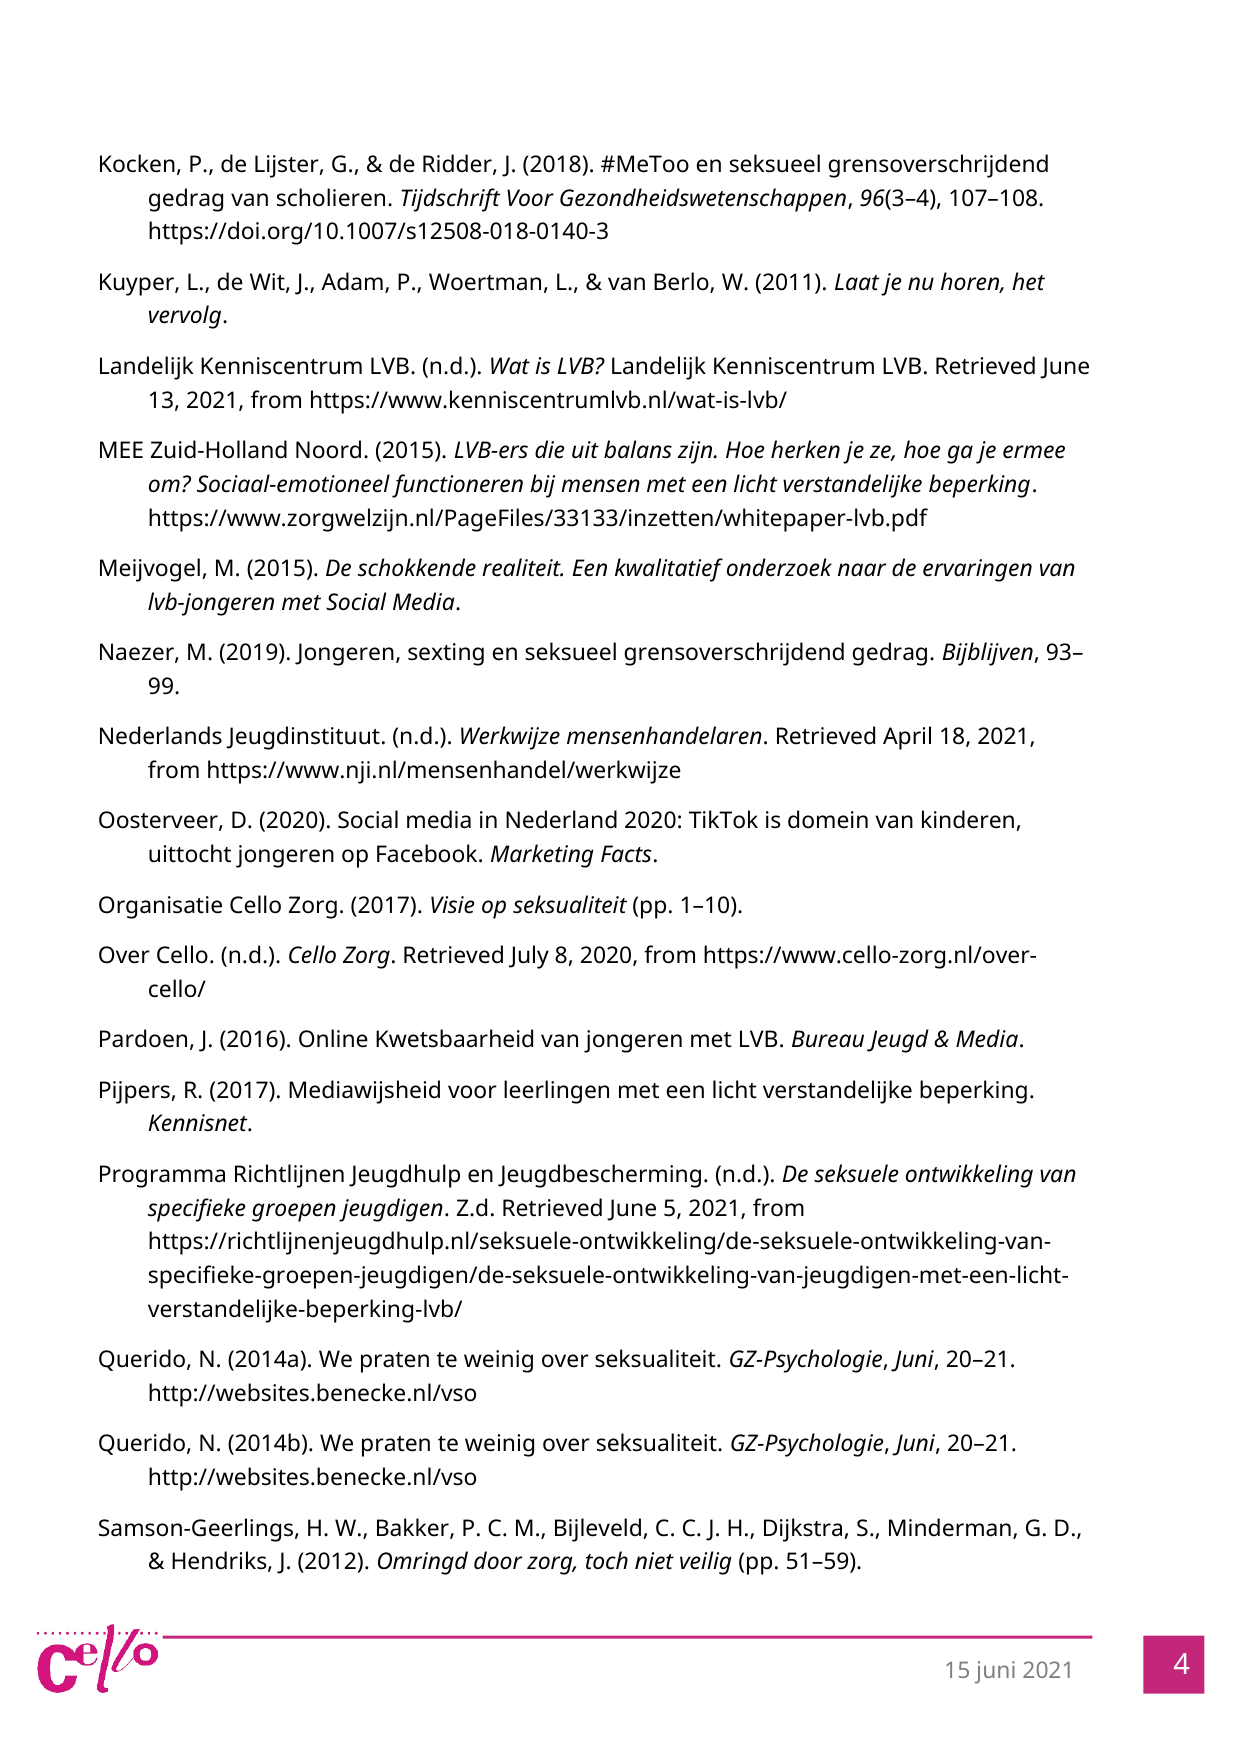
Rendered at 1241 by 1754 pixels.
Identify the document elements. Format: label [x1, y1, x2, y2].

picture [28, 1588, 163, 1723]
